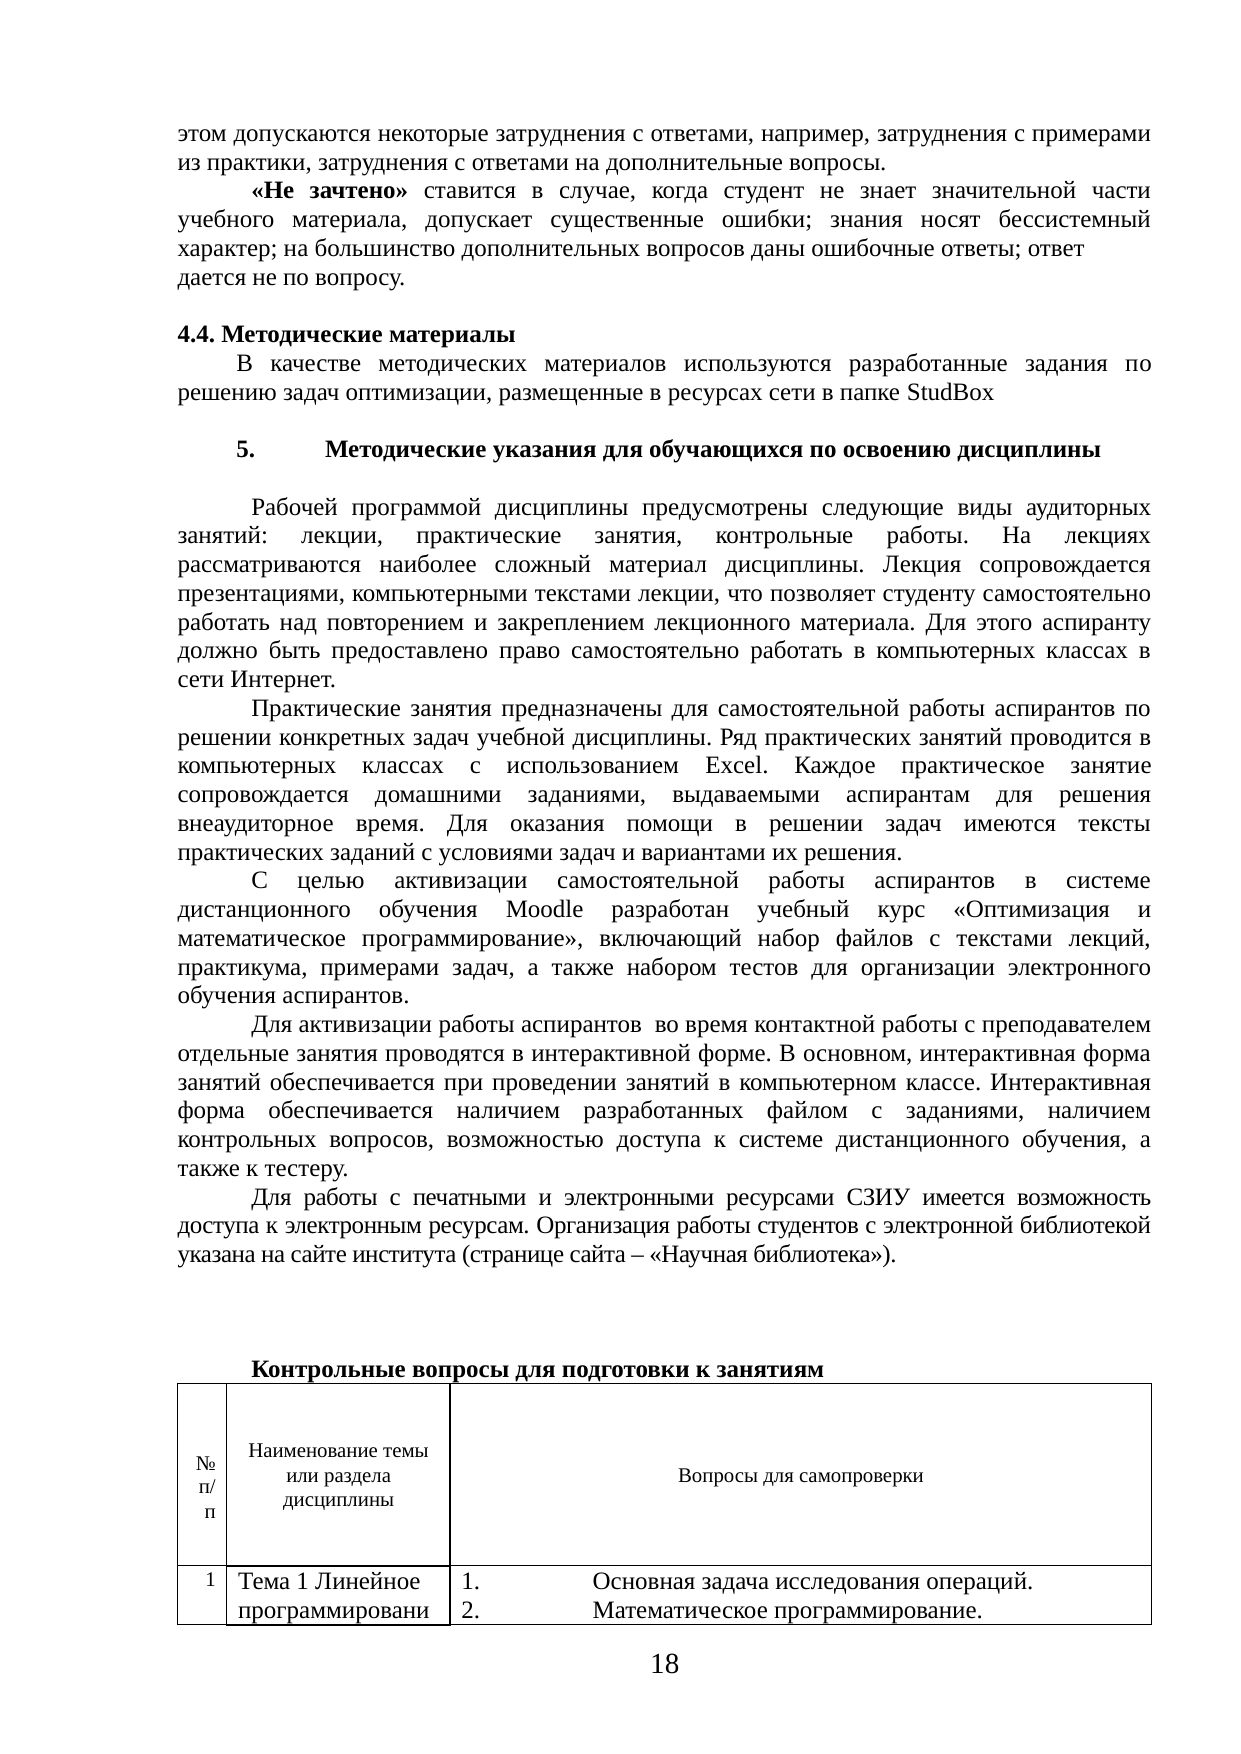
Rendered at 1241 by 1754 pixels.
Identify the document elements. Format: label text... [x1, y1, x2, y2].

text Для активизации работы аспирантов во время контактной работы с преподавателем отдельные занятия проводятся в интерактивной форме. В основном, интерактивная форма занятий обеспечивается при проведении занятий в компьютерном классе. Интерактивная форма обеспечивается наличием разработанных файлом с заданиями, наличием контрольных вопросов, возможностью доступа к системе дистанционного обучения, а также к тестеру. [177, 1009, 1152, 1182]
text С целью активизации самостоятельной работы аспирантов в системе дистанционного обучения Moodle разработан учебный курс «Оптимизация и математическое программирование», включающий набор файлов с текстами лекций, практикума, примерами задач, а также набором тестов для организации электронного обучения аспирантов. [177, 866, 1152, 1009]
text 4.4. Методические материалы [177, 319, 1152, 348]
table_header Наименование темы или раздела дисциплины [227, 1384, 449, 1565]
table_cell 1 [178, 1566, 226, 1624]
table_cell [451, 1566, 1151, 1624]
text «Не зачтено» ставится в случае, когда студент не знает значительной части учебного материала, допускает существенные ошибки; знания носят бессистемный характер; на большинство дополнительных вопросов даны ошибочные ответы; ответ [177, 176, 1152, 262]
text дается не по вопросу. [177, 262, 1152, 291]
text Практические занятия предназначены для самостоятельной работы аспирантов по решении конкретных задач учебной дисциплины. Ряд практических занятий проводится в компьютерных классах с использованием Excel. Каждое практическое занятие сопровождается домашними заданиями, выдаваемыми аспирантам для решения внеаудиторное время. Для оказания помощи в решении задач имеются тексты практических заданий с условиями задач и вариантами их решения. [177, 693, 1152, 866]
text Рабочей программой дисциплины предусмотрены следующие виды аудиторных занятий: лекции, практические занятия, контрольные работы. На лекциях рассматриваются наиболее сложный материал дисциплины. Лекция сопровождается презентациями, компьютерными текстами лекции, что позволяет студенту самостоятельно работать над повторением и закреплением лекционного материала. Для этого аспиранту должно быть предоставлено право самостоятельно работать в компьютерных классах в сети Интернет. [177, 492, 1152, 693]
text В качестве методических материалов используются разработанные задания по решению задач оптимизации, размещенные в ресурсах сети в папке StudBox [177, 348, 1152, 406]
text 5. Методические указания для обучающихся по освоению дисциплины [177, 434, 1152, 463]
text Контрольные вопросы для подготовки к занятиям [177, 1354, 1152, 1383]
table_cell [227, 1567, 449, 1624]
text Для работы с печатными и электронными ресурсами СЗИУ имеется возможность доступа к электронным ресурсам. Организация работы студентов с электронной библиотекой указана на сайте института (странице сайта – «Научная библиотека»). [177, 1182, 1152, 1268]
table_header Вопросы для самопроверки [451, 1384, 1151, 1565]
text этом допускаются некоторые затруднения с ответами, например, затруднения с примерами из практики, затруднения с ответами на дополнительные вопросы. [177, 118, 1152, 176]
table_header № п/п [178, 1384, 226, 1565]
